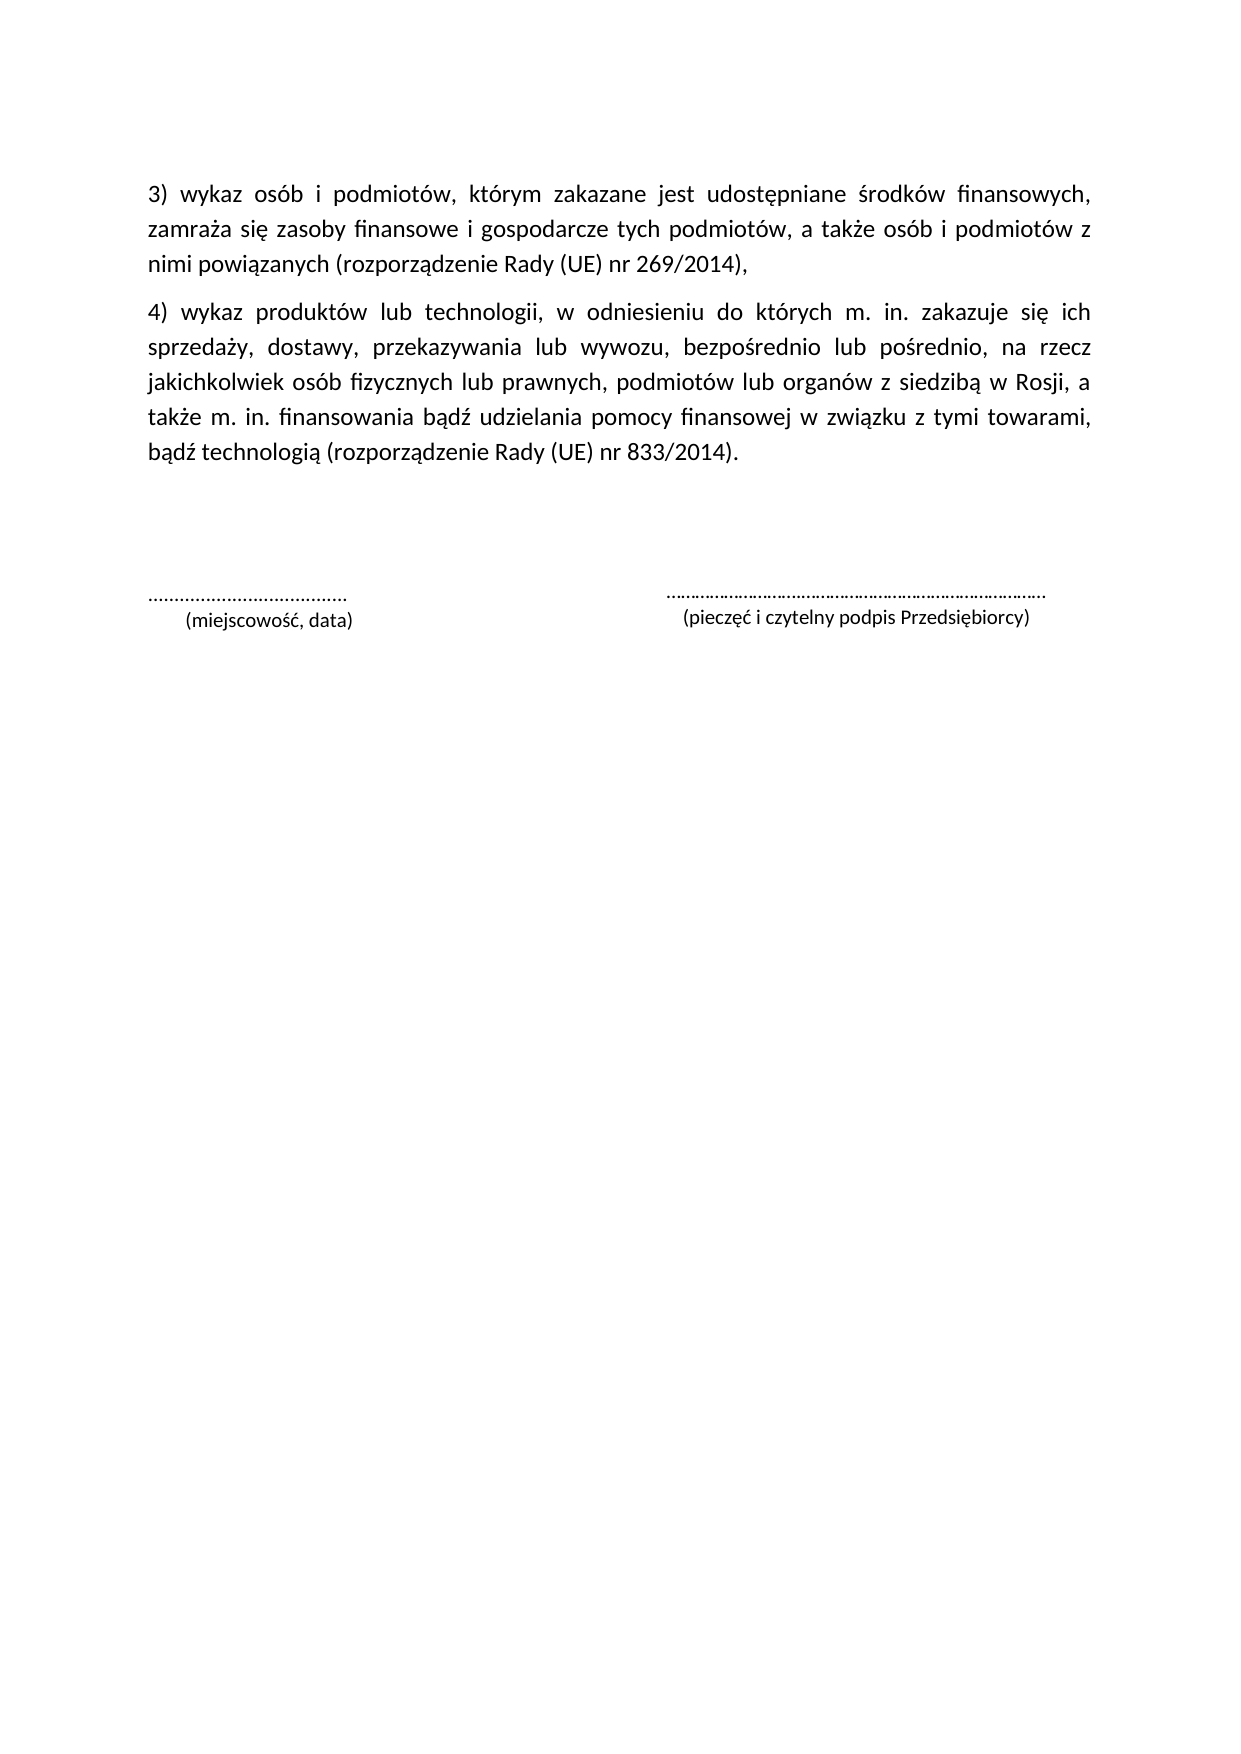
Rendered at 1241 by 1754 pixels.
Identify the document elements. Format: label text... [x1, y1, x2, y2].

table_header ……………………….…………………………………………… (pieczęć i czytelny podpis Przedsiębiorcy) [609, 528, 1104, 655]
text 4) wykaz produktów lub technologii, w odniesieniu do których m. in. zakazuje się ich sprzedaży, dostawy, przekazywania lub wywozu, bezpośrednio lub pośrednio, na rzecz jakichkolwiek osób fizycznych lub prawnych, podmiotów lub organów z siedzibą w Rosji, a także m. in. finansowania bądź udzielania pomocy finansowej w związku z tymi towarami, bądź technologią (rozporządzenie Rady (UE) nr 833/2014). [148, 296, 1093, 466]
table_header ...................................... (miejscowość, data) [136, 528, 608, 655]
text 3) wykaz osób i podmiotów, którym zakazane jest udostępniane środków finansowych, zamraża się zasoby finansowe i gospodarcze tych podmiotów, a także osób i podmiotów z nimi powiązanych (rozporządzenie Rady (UE) nr 269/2014), [148, 178, 1093, 279]
